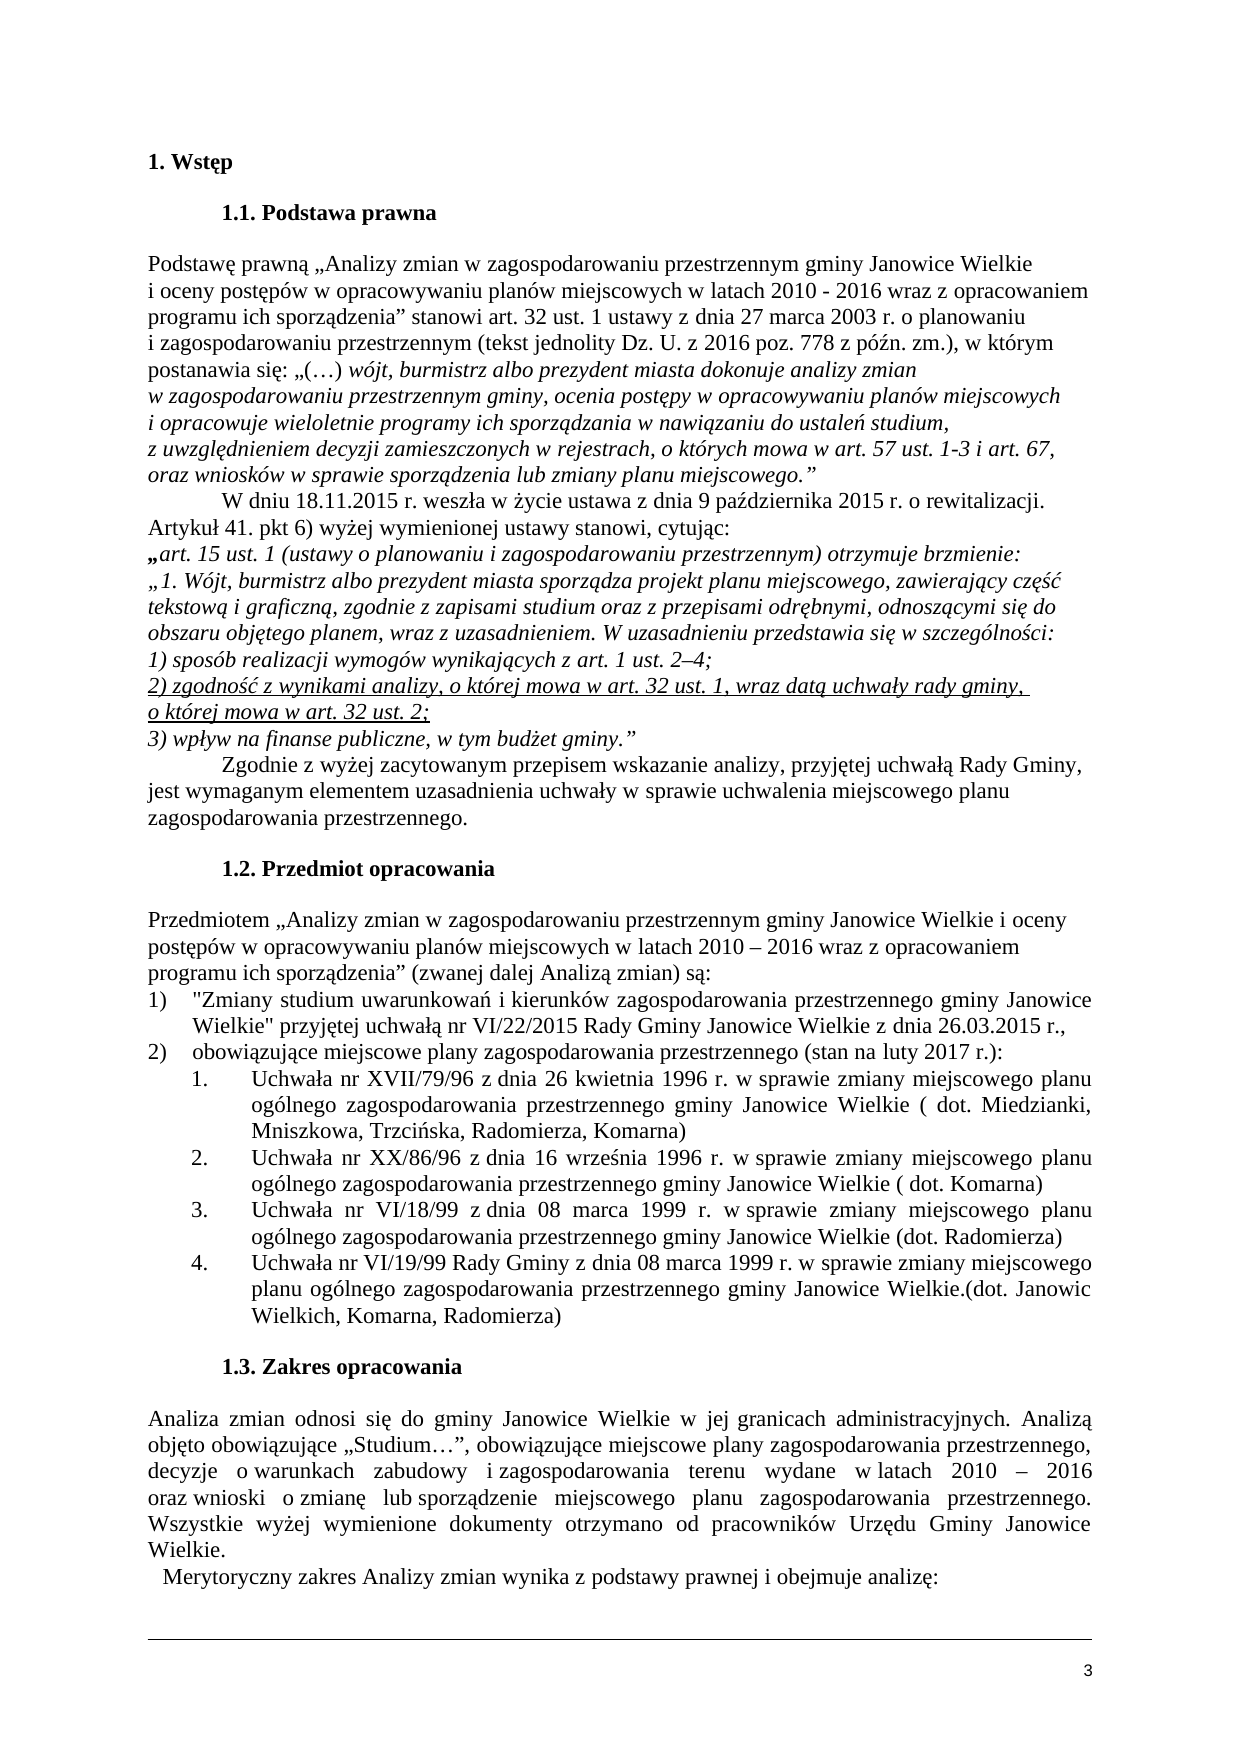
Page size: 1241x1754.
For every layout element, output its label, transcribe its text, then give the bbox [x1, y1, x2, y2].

subtitle 1.3. Zakres opracowania [148, 1353, 1092, 1379]
text Analiza zmian odnosi się do gminy Janowice Wielkie w jej granicach administracyjnych. Analizą objęto obowiązujące „Studium…”, obowiązujące miejscowe plany zagospodarowania przestrzennego, decyzje o warunkach zabudowy i zagospodarowania terenu wydane w latach 2010 – 2016 oraz wnioski o zmianę lub sporządzenie miejscowego planu zagospodarowania przestrzennego. Wszystkie wyżej wymienione dokumenty otrzymano od pracowników Urzędu Gminy Janowice Wielkie. [148, 1404, 1092, 1563]
text 1) sposób realizacji wymogów wynikających z art. 1 ust. 2–4; [148, 646, 1092, 672]
text Przedmiotem „Analizy zmian w zagospodarowaniu przestrzennym gminy Janowice Wielkie i oceny postępów w opracowywaniu planów miejscowych w latach 2010 – 2016 wraz z opracowaniem programu ich sporządzenia” (zwanej dalej Analizą zmian) są: [148, 907, 1092, 986]
list Uchwała nr VI/19/99 Rady Gminy z dnia 08 marca 1999 r. w sprawie zmiany miejscowego planu ogólnego zagospodarowania przestrzennego gminy Janowice Wielkie.(dot. Janowic Wielkich, Komarna, Radomierza) [191, 1249, 1092, 1328]
list Uchwała nr XVII/79/96 z dnia 26 kwietnia 1996 r. w sprawie zmiany miejscowego planu ogólnego zagospodarowania przestrzennego gminy Janowice Wielkie ( dot. Miedzianki, Mniszkowa, Trzcińska, Radomierza, Komarna) [191, 1065, 1092, 1144]
subtitle 1.2. Przedmiot opracowania [148, 855, 1092, 882]
text „1. Wójt, burmistrz albo prezydent miasta sporządza projekt planu miejscowego, zawierający część tekstową i graficzną, zgodnie z zapisami studium oraz z przepisami odrębnymi, odnoszącymi się do obszaru objętego planem, wraz z uzasadnieniem. W uzasadnieniu przedstawia się w szczególności: [148, 567, 1092, 646]
subtitle 1.1. Podstawa prawna [148, 199, 1092, 225]
list Uchwała nr XX/86/96 z dnia 16 września 1996 r. w sprawie zmiany miejscowego planu ogólnego zagospodarowania przestrzennego gminy Janowice Wielkie ( dot. Komarna) [191, 1144, 1092, 1196]
list obowiązujące miejscowe plany zagospodarowania przestrzennego (stan na luty 2017 r.): [148, 1038, 1092, 1065]
text 1. Wstęp [148, 148, 1092, 174]
text 2) zgodność z wynikami analizy, o której mowa w art. 32 ust. 1, wraz datą uchwały rady gminy, o której mowa w art. 32 ust. 2; [148, 672, 1092, 725]
list "Zmiany studium uwarunkowań i kierunków zagospodarowania przestrzennego gminy Janowice Wielkie" przyjętej uchwałą nr VI/22/2015 Rady Gminy Janowice Wielkie z dnia 26.03.2015 r., [148, 986, 1092, 1038]
text W dniu 18.11.2015 r. weszła w życie ustawa z dnia 9 października 2015 r. o rewitalizacji. Artykuł 41. pkt 6) wyżej wymienionej ustawy stanowi, cytując: [148, 488, 1092, 540]
text Merytoryczny zakres Analizy zmian wynika z podstawy prawnej i obejmuje analizę: [148, 1563, 1092, 1589]
text 3) wpływ na finanse publiczne, w tym budżet gminy.” [148, 725, 1092, 751]
list Uchwała nr VI/18/99 z dnia 08 marca 1999 r. w sprawie zmiany miejscowego planu ogólnego zagospodarowania przestrzennego gminy Janowice Wielkie (dot. Radomierza) [191, 1196, 1092, 1249]
text Podstawę prawną „Analizy zmian w zagospodarowaniu przestrzennym gminy Janowice Wielkie i oceny postępów w opracowywaniu planów miejscowych w latach 2010 - 2016 wraz z opracowaniem programu ich sporządzenia” stanowi art. 32 ust. 1 ustawy z dnia 27 marca 2003 r. o planowaniu i zagospodarowaniu przestrzennym (tekst jednolity Dz. U. z 2016 poz. 778 z późn. zm.), w którym postanawia się: „(…) wójt, burmistrz albo prezydent miasta dokonuje analizy zmian w zagospodarowaniu przestrzennym gminy, ocenia postępy w opracowywaniu planów miejscowych i opracowuje wieloletnie programy ich sporządzania w nawiązaniu do ustaleń studium, z uwzględnieniem decyzji zamieszczonych w rejestrach, o których mowa w art. 57 ust. 1-3 i art. 67, oraz wniosków w sprawie sporządzenia lub zmiany planu miejscowego.” [148, 250, 1092, 488]
text „art. 15 ust. 1 (ustawy o planowaniu i zagospodarowaniu przestrzennym) otrzymuje brzmienie: [148, 540, 1092, 567]
text Zgodnie z wyżej zacytowanym przepisem wskazanie analizy, przyjętej uchwałą Rady Gminy, jest wymaganym elementem uzasadnienia uchwały w sprawie uchwalenia miejscowego planu zagospodarowania przestrzennego. [148, 751, 1092, 830]
